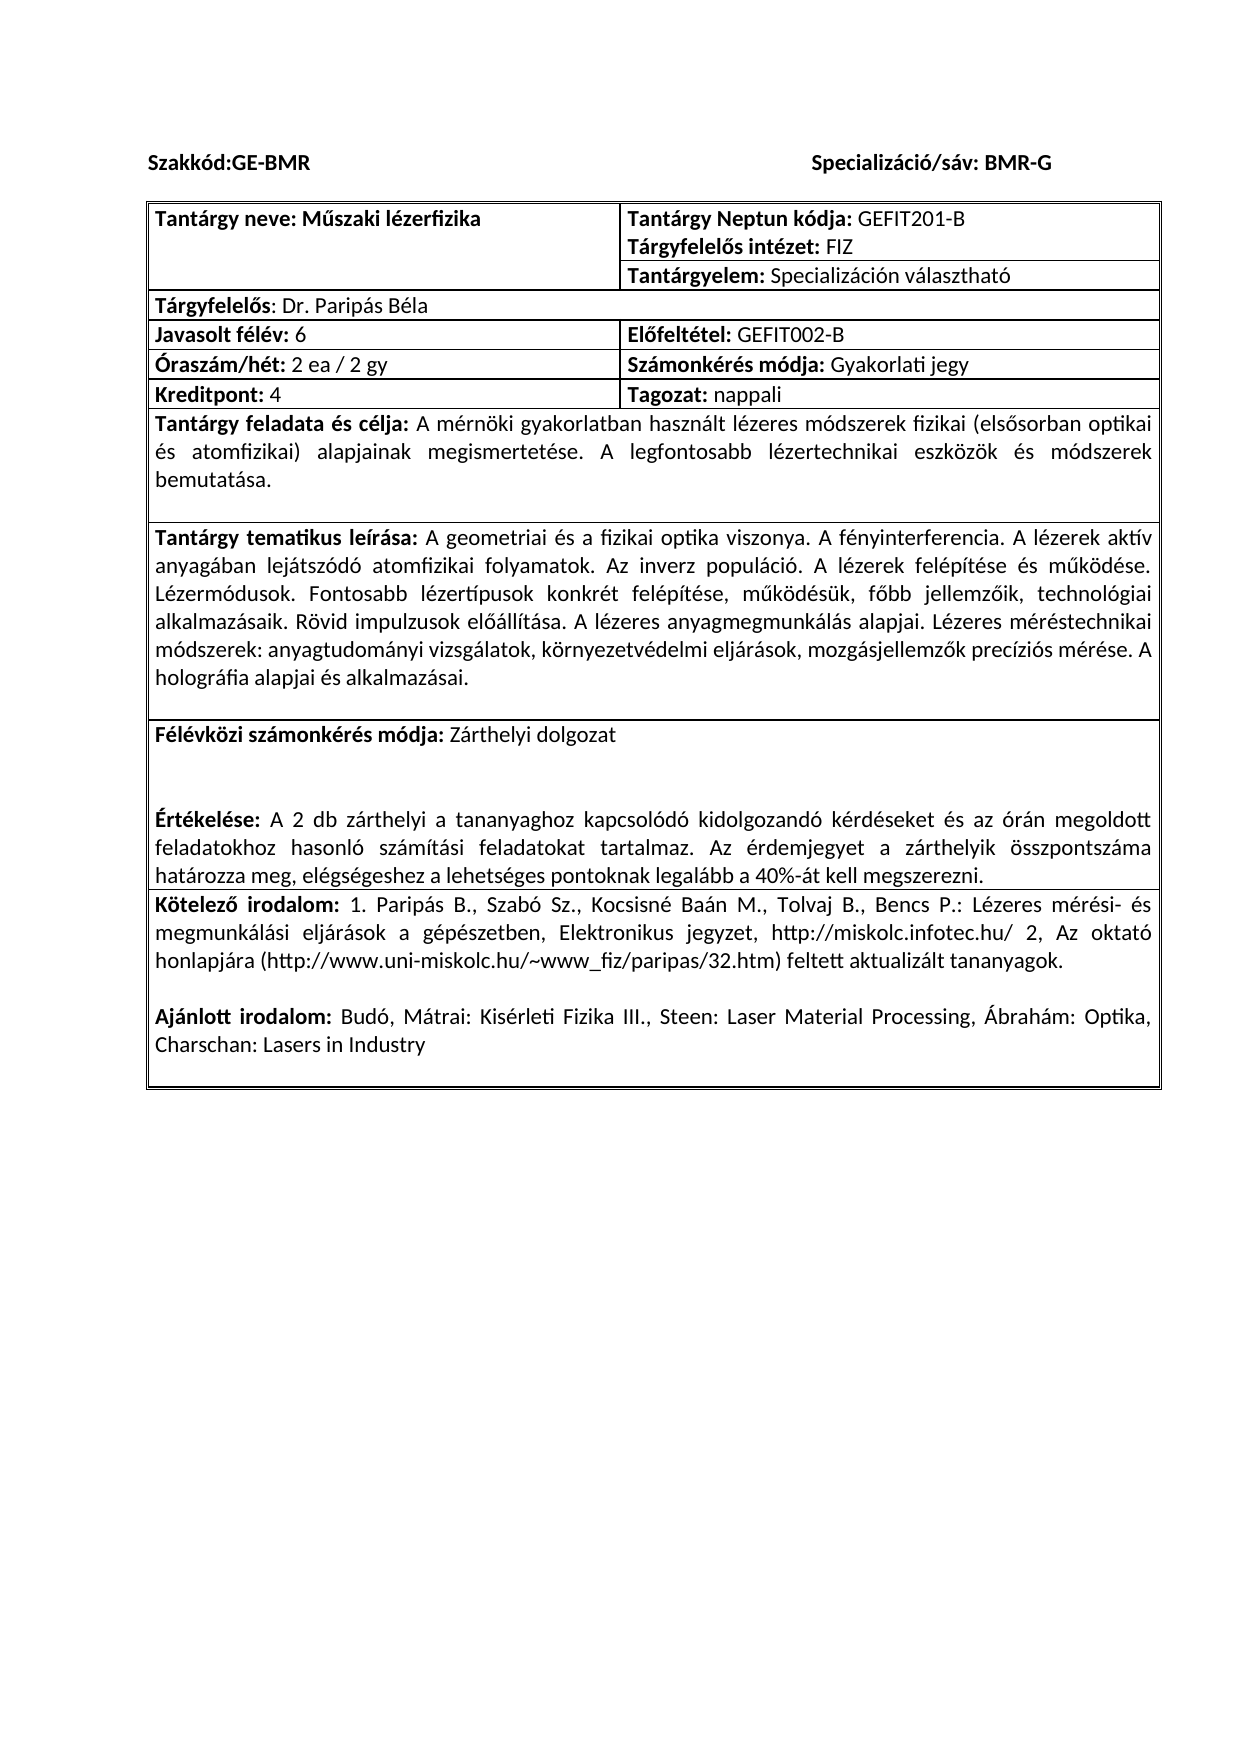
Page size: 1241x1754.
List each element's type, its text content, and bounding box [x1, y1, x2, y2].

table_cell Tantárgy tematikus leírása: A geometriai és a fizikai optika viszonya. A fényinterferencia. A lézerek aktív anyagában lejátszódó atomfizikai folyamatok. Az inverz populáció. A lézerek felépítése és működése. Lézermódusok. Fontosabb lézertípusok konkrét felépítése, működésük, főbb jellemzőik, technológiai alkalmazásaik. Rövid impulzusok előállítása. A lézeres anyagmegmunkálás alapjai. Lézeres méréstechnikai módszerek: anyagtudományi vizsgálatok, környezetvédelmi eljárások, mozgásjellemzők precíziós mérése. A holográfia alapjai és alkalmazásai. [149, 523, 1159, 719]
table_cell Javasolt félév: 6 [149, 321, 619, 348]
table_cell Tantárgy feladata és célja: A mérnöki gyakorlatban használt lézeres módszerek fizikai (elsősorban optikai és atomfizikai) alapjainak megismertetése. A legfontosabb lézertechnikai eszközök és módszerek bemutatása. [149, 409, 1159, 521]
text Szakkód:GE-BMR Specializáció/sáv: BMR-G [148, 148, 1093, 176]
table_cell Tagozat: nappali [621, 380, 1159, 408]
table_cell Félévközi számonkérés módja: Zárthelyi dolgozat Értékelése: A 2 db zárthelyi a tananyaghoz kapcsolódó kidolgozandó kérdéseket és az órán megoldott feladatokhoz hasonló számítási feladatokat tartalmaz. Az érdemjegyet a zárthelyik összpontszáma határozza meg, elégségeshez a lehetséges pontoknak legalább a 40%-át kell megszerezni. [149, 721, 1159, 889]
table_header Tantárgy Neptun kódja: GEFIT201-B Tárgyfelelős intézet: FIZ [621, 204, 1159, 260]
table_cell Számonkérés módja: Gyakorlati jegy [621, 350, 1159, 378]
table_cell Előfeltétel: GEFIT002-B [621, 321, 1159, 348]
table_cell Óraszám/hét: 2 ea / 2 gy [149, 350, 619, 378]
table_cell Kötelező irodalom: 1. Paripás B., Szabó Sz., Kocsisné Baán M., Tolvaj B., Bencs P.: Lézeres mérési- és megmunkálási eljárások a gépészetben, Elektronikus jegyzet, http://miskolc.infotec.hu/ 2, Az oktató honlapjára (http://www.uni-miskolc.hu/~www_fiz/paripas/32.htm) feltett aktualizált tananyagok. Ajánlott irodalom: Budó, Mátrai: Kisérleti Fizika III., Steen: Laser Material Processing, Ábrahám: Optika, Charschan: Lasers in Industry [149, 890, 1159, 1086]
table_header Tantárgy neve: Műszaki lézerfizika [149, 204, 619, 289]
table_cell Kreditpont: 4 [149, 380, 619, 408]
table_cell Tantárgyelem: Specializáción választható [621, 261, 1159, 289]
table_cell Tárgyfelelős: Dr. Paripás Béla [149, 291, 1159, 319]
